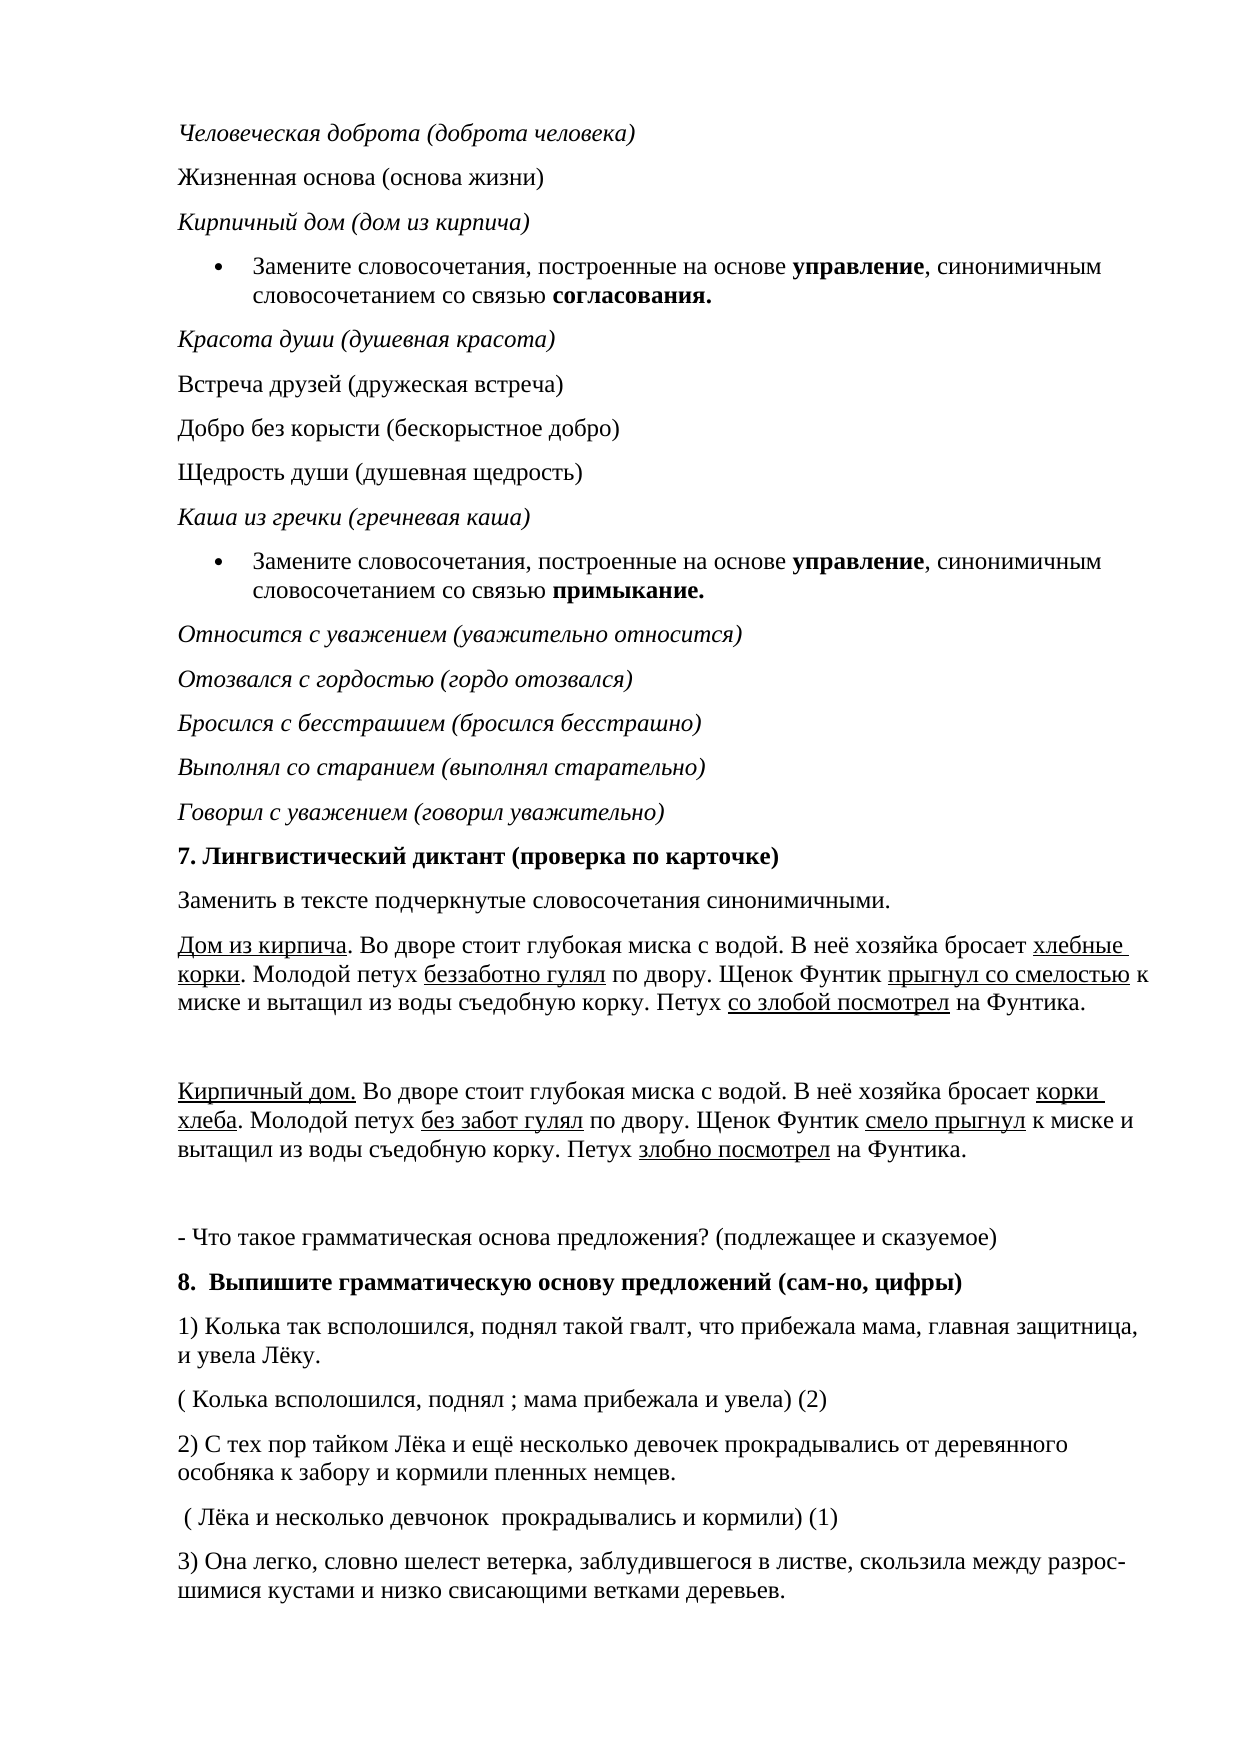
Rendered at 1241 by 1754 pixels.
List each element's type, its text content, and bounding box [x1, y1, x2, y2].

text Кирпичный дом. Во дворе стоит глубокая миска с водой. В неё хозяйка бросает корки хлеба. Молодой петух без забот гулял по двору. Щенок Фунтик смело прыгнул к миске и вытащил из воды съедобную корку. Петух злобно посмотрел на Фунтика. [177, 1076, 1152, 1162]
text Отозвался с гордостью (гордо отозвался) [177, 664, 1152, 692]
text Щедрость души (душевная щедрость) [177, 457, 1152, 486]
text Дом из кирпича. Во дворе стоит глубокая миска с водой. В неё хозяйка бросает хлебные корки. Молодой петух беззаботно гулял по двору. Щенок Фунтик прыгнул со смелостью к миске и вытащил из воды съедобную корку. Петух со злобой посмотрел на Фунтика. [177, 930, 1152, 1016]
text Встреча друзей (дружеская встреча) [177, 369, 1152, 397]
text Говорил с уважением (говорил уважительно) [177, 797, 1152, 826]
text Человеческая доброта (доброта человека) [177, 118, 1152, 147]
text Заменить в тексте подчеркнутые словосочетания синонимичными. [177, 886, 1152, 914]
text Жизненная основа (основа жизни) [177, 162, 1152, 191]
text 7. Лингвистический диктант (проверка по карточке) [177, 841, 1152, 870]
list Замените словосочетания, построенные на основе управление, синонимичным словосочетанием со связью примыкание. [215, 546, 1152, 604]
text Бросился с бесстрашием (бросился бесстрашно) [177, 708, 1152, 737]
text ( Колька всполошился, поднял ; мама прибежала и увела) (2) [177, 1384, 1152, 1413]
text Относится с уважением (уважительно относится) [177, 619, 1152, 648]
text - Что такое грамматическая основа предложения? (подлежащее и сказуемое) [177, 1222, 1152, 1251]
text 2) С тех пор тайком Лёка и ещё несколько девочек прокрадывались от деревянного особняка к забору и кормили пленных немцев. [177, 1429, 1152, 1486]
text Красота души (душевная красота) [177, 324, 1152, 353]
list Замените словосочетания, построенные на основе управление, синонимичным словосочетанием со связью согласования. [215, 251, 1152, 309]
text Добро без корысти (бескорыстное добро) [177, 413, 1152, 442]
text 8. Выпишите грамматическую основу предложений (сам-но, цифры) [177, 1267, 1152, 1296]
text 3) Она легко, словно шелест ветерка, заблудившегося в листве, скользила между разросшимися кустами и низко свисающими ветками деревьев. [177, 1546, 1152, 1604]
text Выполнял со старанием (выполнял старательно) [177, 752, 1152, 781]
text Каша из гречки (гречневая каша) [177, 502, 1152, 531]
text 1) Колька так всполошился, поднял такой гвалт, что прибежала мама, главная защитница, и увела Лёку. [177, 1311, 1152, 1369]
text Кирпичный дом (дом из кирпича) [177, 207, 1152, 236]
text ( Лёка и несколько девчонок прокрадывались и кормили) (1) [177, 1502, 1152, 1531]
